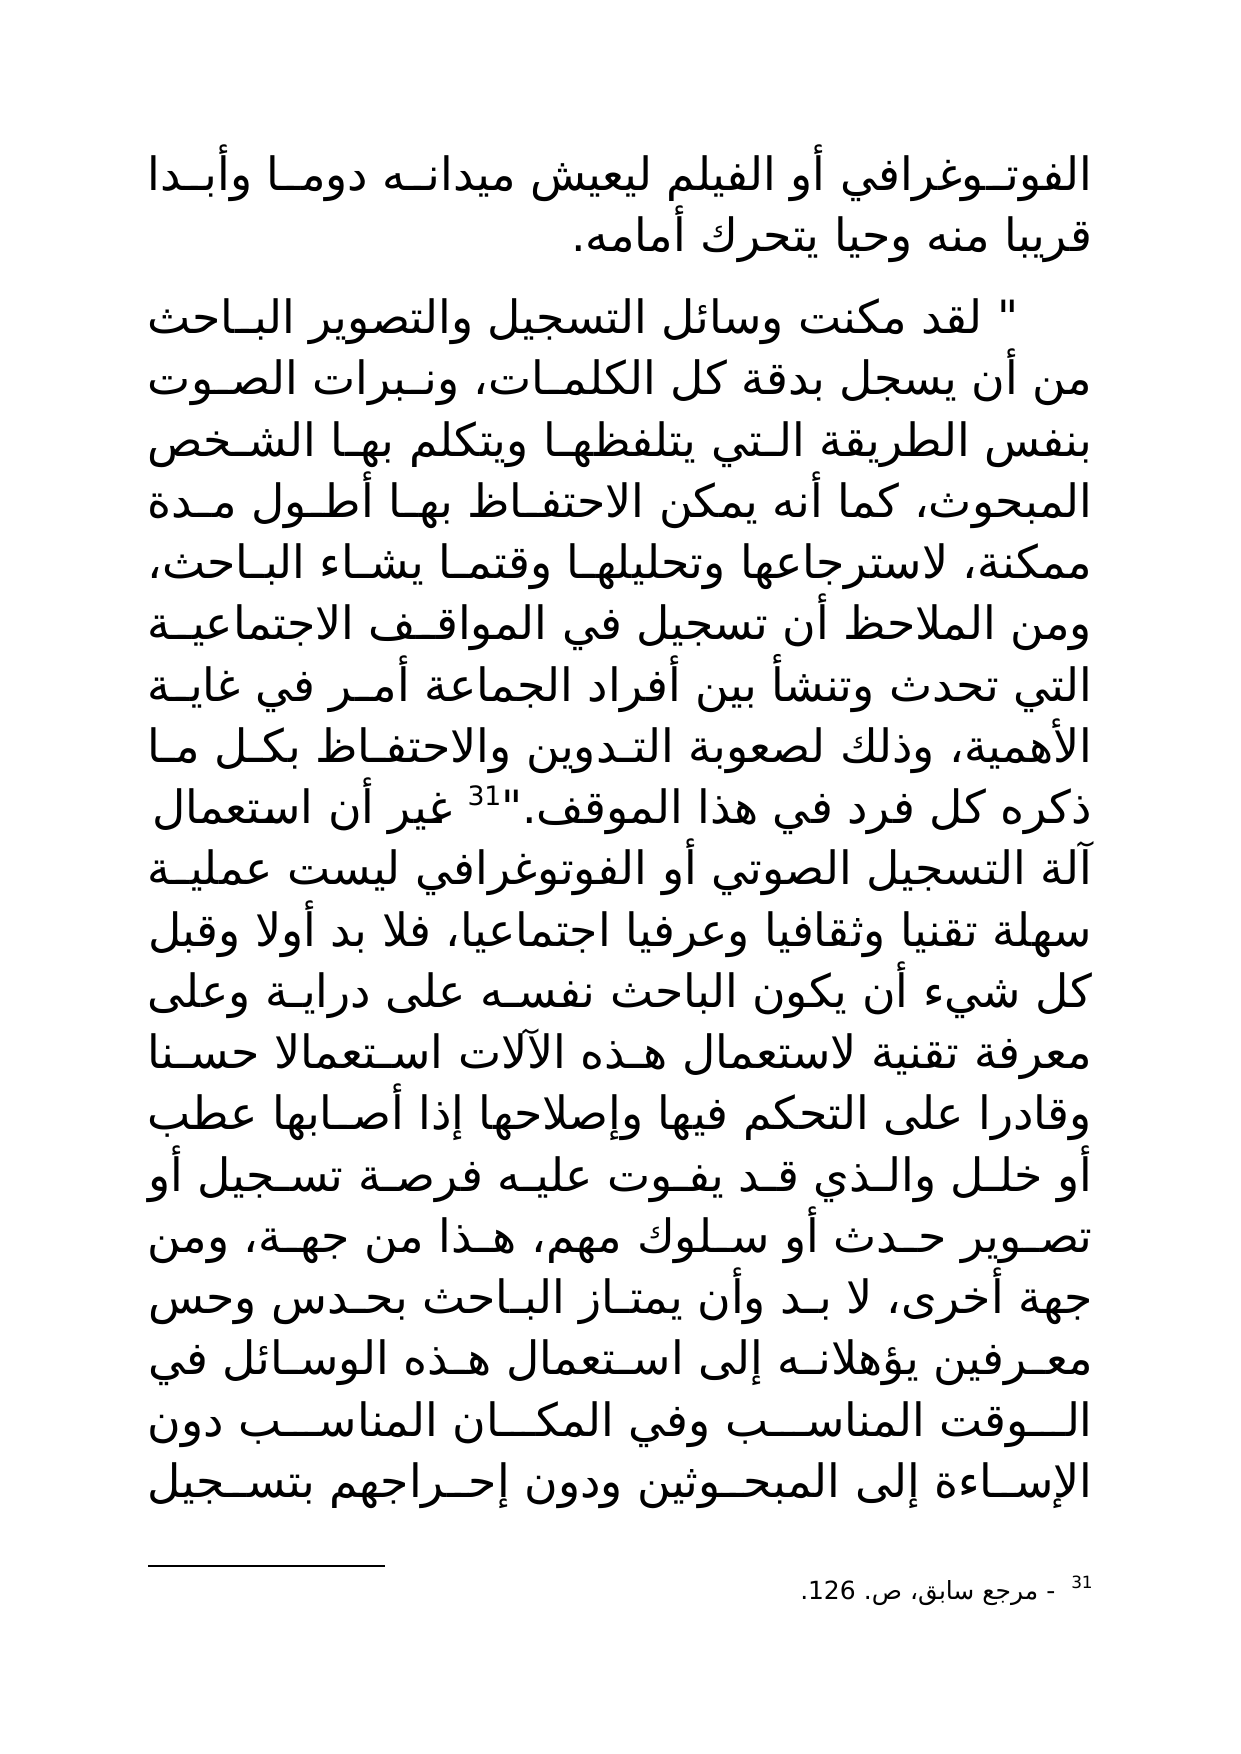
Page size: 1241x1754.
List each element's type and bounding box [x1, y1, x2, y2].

text [148, 291, 1093, 1508]
text [148, 148, 1093, 262]
